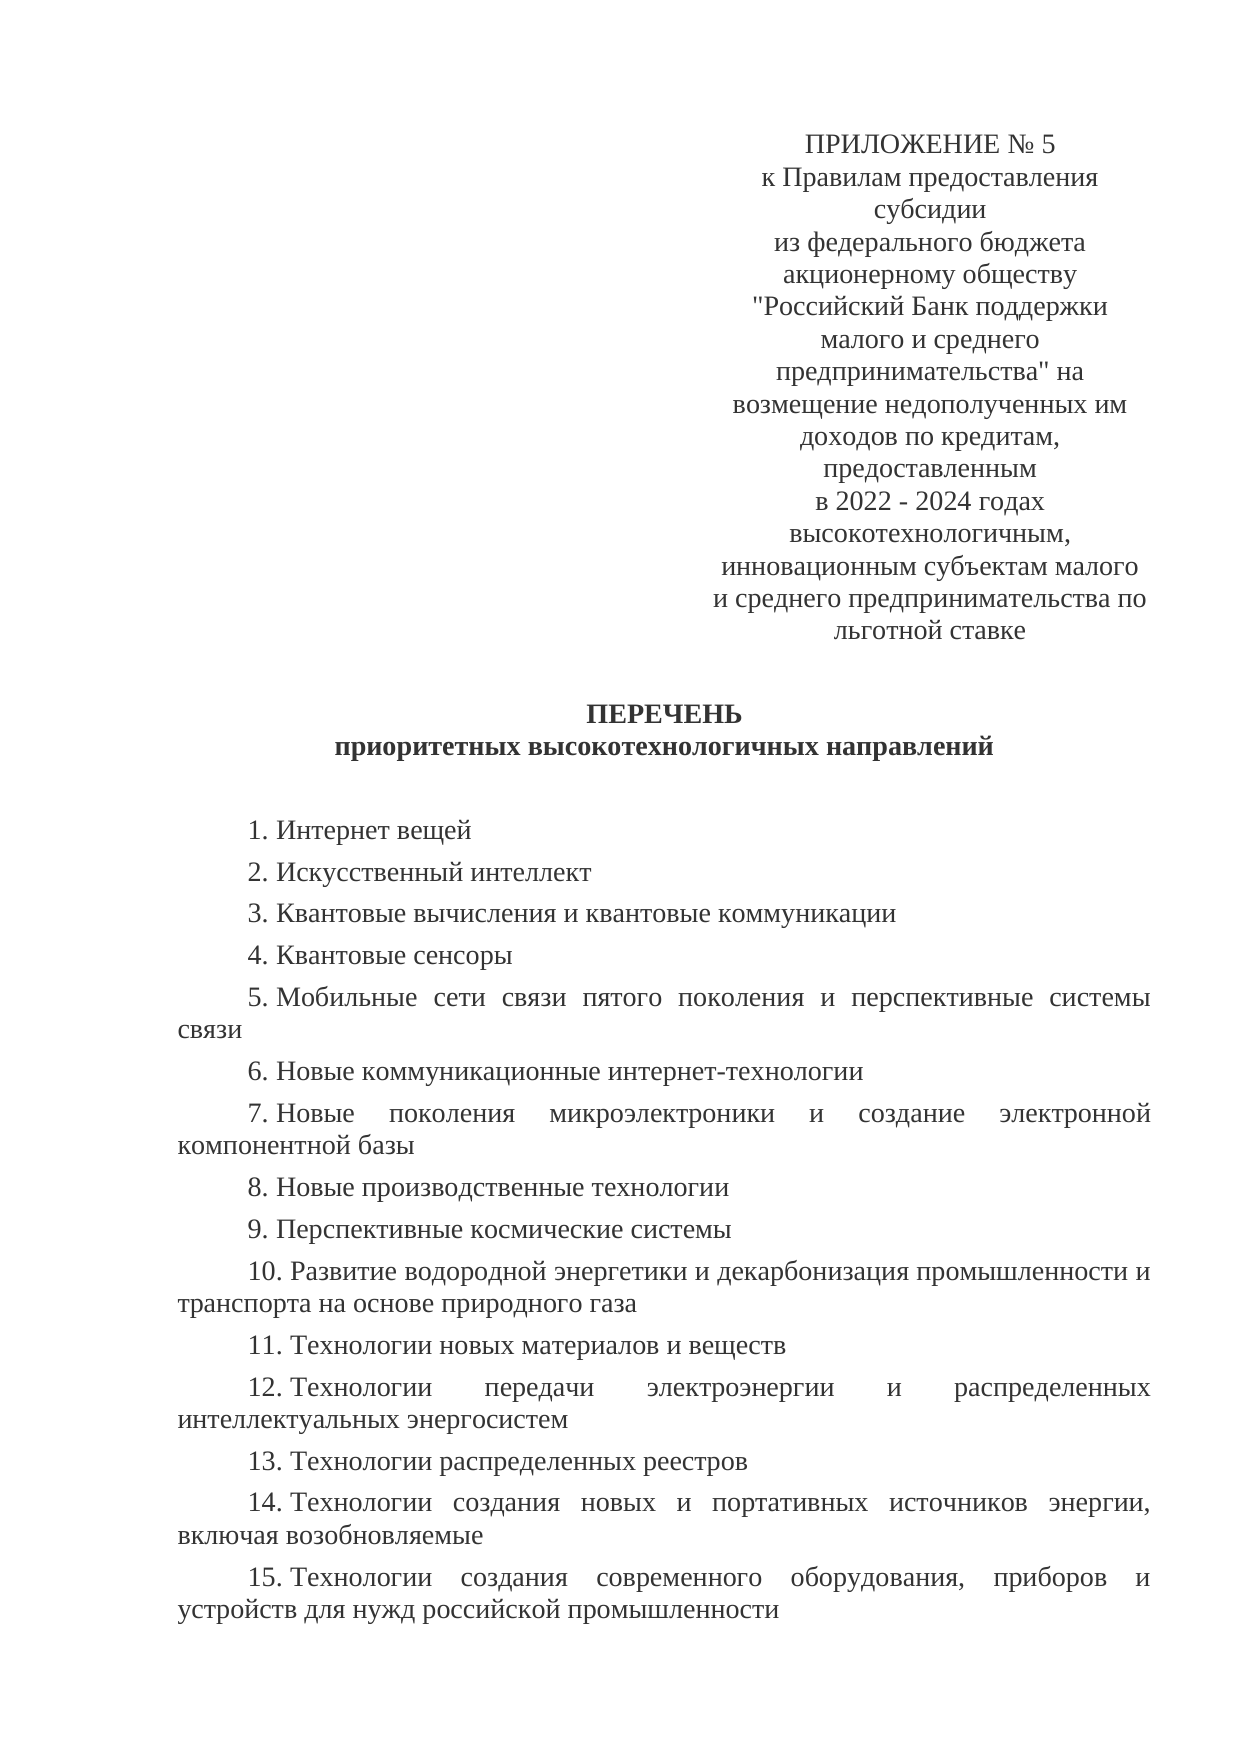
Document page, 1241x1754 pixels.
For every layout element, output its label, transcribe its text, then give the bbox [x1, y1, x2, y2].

text 14. Технологии создания новых и портативных источников энергии, включая возобновляемые [177, 1486, 1152, 1550]
text 3. Квантовые вычисления и квантовые коммуникации [177, 896, 1152, 929]
text 10. Развитие водородной энергетики и декарбонизация промышленности и транспорта на основе природного газа [177, 1254, 1152, 1318]
text 6. Новые коммуникационные интернет-технологии [177, 1054, 1152, 1087]
text 1. Интернет вещей [177, 813, 1152, 845]
text 9. Перспективные космические системы [177, 1212, 1152, 1244]
text ПРИЛОЖЕНИЕ № 5 к Правилам предоставления субсидии из федерального бюджета акционерному обществу "Российский Банк поддержки малого и среднего предпринимательства" на возмещение недополученных им доходов по кредитам, предоставленным в 2022 - 2024 годах высокотехнологичным, инновационным субъектам малого и среднего предпринимательства по льготной ставке [708, 127, 1152, 646]
text 15. Технологии создания современного оборудования, приборов и устройств для нужд российской промышленности [177, 1560, 1152, 1624]
text 7. Новые поколения микроэлектроники и создание электронной компонентной базы [177, 1096, 1152, 1161]
text 11. Технологии новых материалов и веществ [177, 1328, 1152, 1360]
text 4. Квантовые сенсоры [177, 938, 1152, 971]
text 2. Искусственный интеллект [177, 855, 1152, 887]
text 8. Новые производственные технологии [177, 1170, 1152, 1202]
text 12. Технологии передачи электроэнергии и распределенных интеллектуальных энергосистем [177, 1369, 1152, 1434]
text 5. Мобильные сети связи пятого поколения и перспективные системы связи [177, 980, 1152, 1045]
text ПЕРЕЧЕНЬ приоритетных высокотехнологичных направлений [247, 697, 1081, 762]
text 13. Технологии распределенных реестров [177, 1444, 1152, 1476]
